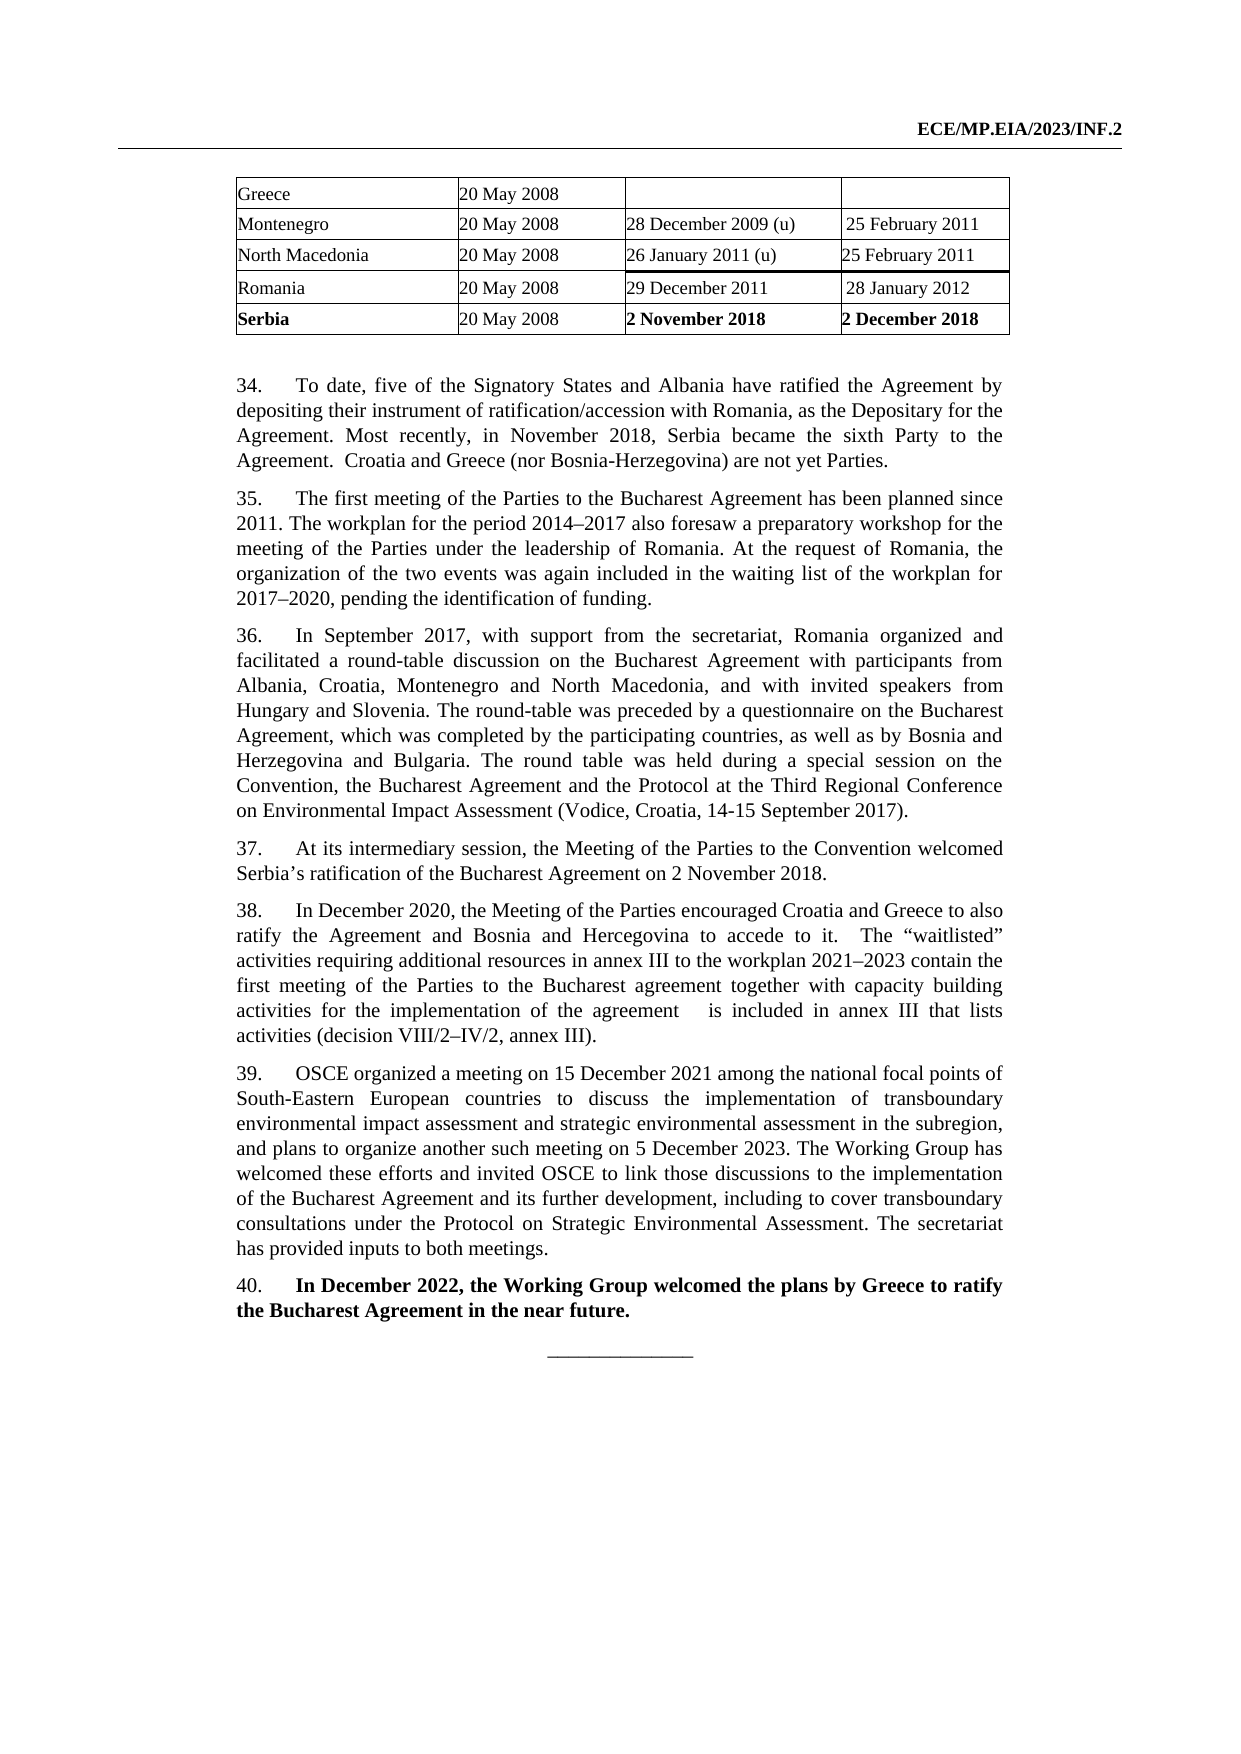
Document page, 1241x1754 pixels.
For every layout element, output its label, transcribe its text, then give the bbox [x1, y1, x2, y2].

table_cell 28 January 2012 [842, 273, 1009, 303]
text 40. In December 2022, the Working Group welcomed the plans by Greece to ratify the Bucharest Agreement in the near future. [236, 1272, 1004, 1322]
table_cell 2 December 2018 [842, 304, 1009, 334]
table_cell 25 February 2011 [842, 240, 1009, 270]
text 38. In December 2020, the Meeting of the Parties encouraged Croatia and Greece to also ratify the Agreement and Bosnia and Hercegovina to accede to it. The “waitlisted” activities requiring additional resources in annex III to the workplan 2021–2023 contain the first meeting of the Parties to the Bucharest agreement together with capacity building activities for the implementation of the agreement is included in annex III that lists activities (decision VIII/2–IV/2, annex III). [236, 897, 1004, 1047]
table_cell 28 December 2009 (u) [626, 209, 841, 239]
text 37. At its intermediary session, the Meeting of the Parties to the Convention welcomed Serbia’s ratification of the Bucharest Agreement on 2 November 2018. [236, 835, 1004, 885]
text 34. To date, five of the Signatory States and Albania have ratified the Agreement by depositing their instrument of ratification/accession with Romania, as the Depositary for the Agreement. Most recently, in November 2018, Serbia became the sixth Party to the Agreement. Croatia and Greece (nor Bosnia-Herzegovina) are not yet Parties. [236, 372, 1004, 472]
table_cell Greece [237, 178, 458, 208]
table_cell 20 May 2008 [459, 271, 625, 303]
table_cell 20 May 2008 [459, 209, 625, 239]
table_cell Montenegro [237, 209, 458, 239]
text 36. In September 2017, with support from the secretariat, Romania organized and facilitated a round-table discussion on the Bucharest Agreement with participants from Albania, Croatia, Montenegro and North Macedonia, and with invited speakers from Hungary and Slovenia. The round-table was preceded by a questionnaire on the Bucharest Agreement, which was completed by the participating countries, as well as by Bosnia and Herzegovina and Bulgaria. The round table was held during a special session on the Convention, the Bucharest Agreement and the Protocol at the Third Regional Conference on Environmental Impact Assessment (Vodice, Croatia, 14-15 September 2017). [236, 622, 1004, 822]
table_cell 20 May 2008 [459, 178, 625, 208]
table_cell 25 February 2011 [842, 209, 1009, 239]
table_cell 20 May 2008 [459, 304, 625, 334]
table_cell Romania [237, 271, 458, 303]
table_cell [626, 178, 841, 208]
text 39. OSCE organized a meeting on 15 December 2021 among the national focal points of South-Eastern European countries to discuss the implementation of transboundary environmental impact assessment and strategic environmental assessment in the subregion, and plans to organize another such meeting on 5 December 2023. The Working Group has welcomed these efforts and invited OSCE to link those discussions to the implementation of the Bucharest Agreement and its further development, including to cover transboundary consultations under the Protocol on Strategic Environmental Assessment. The secretariat has provided inputs to both meetings. [236, 1060, 1004, 1260]
table_cell [842, 178, 1009, 208]
text 35. The first meeting of the Parties to the Bucharest Agreement has been planned since 2011. The workplan for the period 2014–2017 also foresaw a preparatory workshop for the meeting of the Parties under the leadership of Romania. At the request of Romania, the organization of the two events was again included in the waiting list of the workplan for 2017–2020, pending the identification of funding. [236, 485, 1004, 610]
table_cell 2 November 2018 [626, 304, 841, 334]
text ______________ [236, 1335, 1004, 1360]
table_cell 26 January 2011 (u) [626, 240, 841, 270]
table_cell Serbia [237, 304, 458, 334]
table_cell 29 December 2011 [626, 273, 841, 303]
table_cell North Macedonia [237, 240, 458, 270]
table_cell 20 May 2008 [459, 240, 625, 270]
